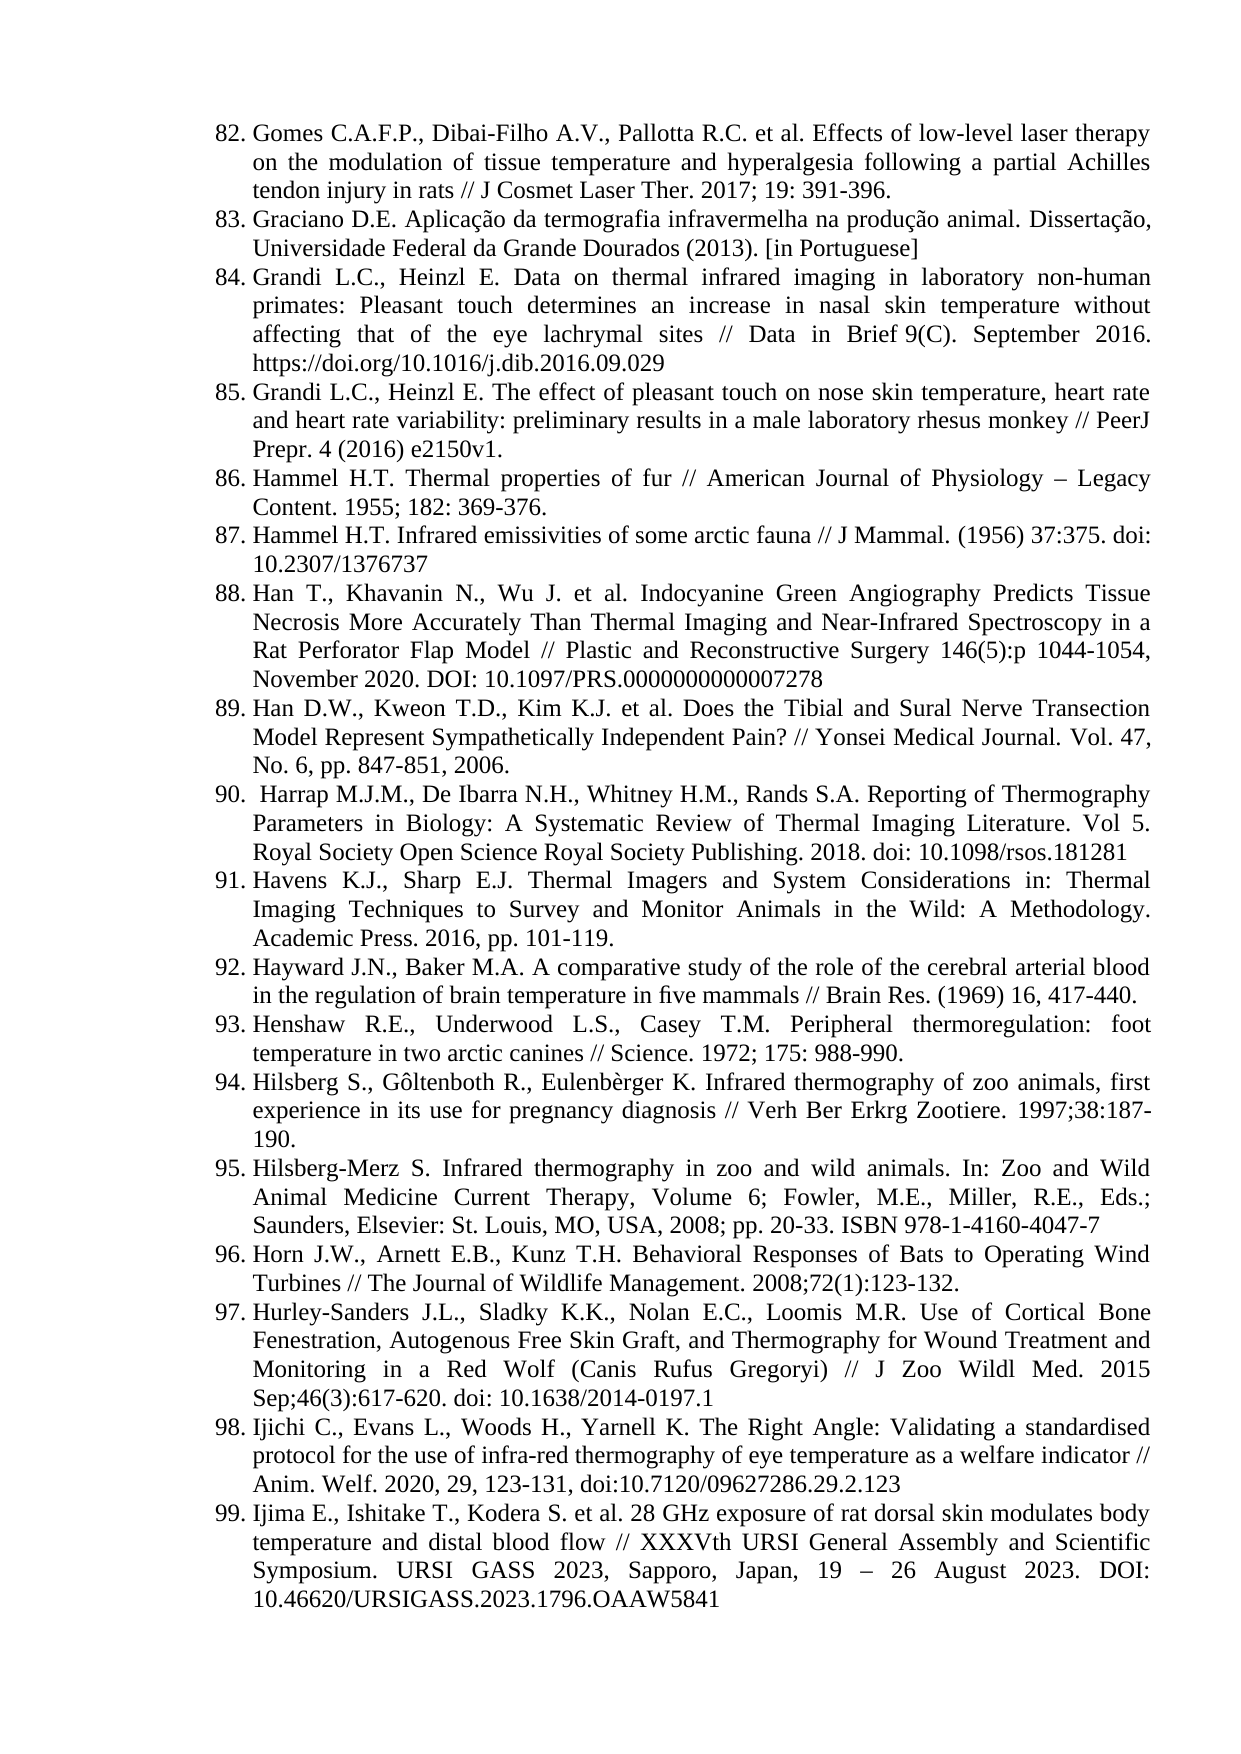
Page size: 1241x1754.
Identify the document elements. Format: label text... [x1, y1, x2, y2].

list Hurley-Sanders J.L., Sladky K.K., Nolan E.C., Loomis M.R. Use of Cortical Bone Fenestration, Autogenous Free Skin Graft, and Thermography for Wound Treatment and Monitoring in a Red Wolf (Canis Rufus Gregoryi) // J Zoo Wildl Med. 2015 Sep;46(3):617-620. doi: 10.1638/2014-0197.1 [215, 1297, 1152, 1412]
list Grandi L.C., Heinzl E. The effect of pleasant touch on nose skin temperature, heart rate and heart rate variability: preliminary results in a male laboratory rhesus monkey // PeerJ Prepr. 4 (2016) e2150v1. [215, 377, 1152, 463]
list Han T., Khavanin N., Wu J. et al. Indocyanine Green Angiography Predicts Tissue Necrosis More Accurately Than Thermal Imaging and Near-Infrared Spectroscopy in a Rat Perforator Flap Model // Plastic and Reconstructive Surgery 146(5):p 1044-1054, November 2020. DOI: 10.1097/PRS.0000000000007278 [215, 578, 1152, 693]
list Hammel H.T. Thermal properties of fur // American Journal of Physiology – Legacy Content. 1955; 182: 369-376. [215, 463, 1152, 521]
list Hayward J.N., Baker M.A. A comparative study of the role of the cerebral arterial blood in the regulation of brain temperature in ﬁve mammals // Brain Res. (1969) 16, 417-440. [215, 952, 1152, 1009]
list Havens K.J., Sharp E.J. Thermal Imagers and System Considerations in: Thermal Imaging Techniques to Survey and Monitor Animals in the Wild: A Methodology. Academic Press. 2016, pp. 101-119. [215, 866, 1152, 952]
list Hilsberg-Merz S. Infrared thermography in zoo and wild animals. In: Zoo and Wild Animal Medicine Current Therapy, Volume 6; Fowler, M.E., Miller, R.E., Eds.; Saunders, Elsevier: St. Louis, MO, USA, 2008; pp. 20-33. ISBN 978-1-4160-4047-7 [215, 1153, 1152, 1239]
list Harrap M.J.M., De Ibarra N.H., Whitney H.M., Rands S.A. Reporting of Thermography Parameters in Biology: A Systematic Review of Thermal Imaging Literature. Vol 5. Royal Society Open Science Royal Society Publishing. 2018. doi: 10.1098/rsos.181281 [215, 779, 1152, 866]
list Ijichi C., Evans L., Woods H., Yarnell K. The Right Angle: Validating a standardised protocol for the use of infra-red thermography of eye temperature as a welfare indicator // Anim. Welf. 2020, 29, 123-131, doi:10.7120/09627286.29.2.123 [215, 1412, 1152, 1498]
list Hilsberg S., Gôltenboth R., Eulenbèrger K. Infrared thermography of zoo animals, first experience in its use for pregnancy diagnosis // Verh Ber Erkrg Zootiere. 1997;38:187-190. [215, 1067, 1152, 1153]
list Henshaw R.E., Underwood L.S., Casey T.M. Peripheral thermoregulation: foot temperature in two arctic canines // Science. 1972; 175: 988-990. [215, 1009, 1152, 1067]
list Horn J.W., Arnett E.B., Kunz T.H. Behavioral Responses of Bats to Operating Wind Turbines // The Journal of Wildlife Management. 2008;72(1):123-132. [215, 1239, 1152, 1297]
list Hammel H.T. Infrared emissivities of some arctic fauna // J Mammal. (1956) 37:375. doi: 10.2307/1376737 [215, 521, 1152, 578]
list Grandi L.C., Heinzl E. Data on thermal infrared imaging in laboratory non-human primates: Pleasant touch determines an increase in nasal skin temperature without affecting that of the eye lachrymal sites // Data in Brief 9(C). September 2016. https://doi.org/10.1016/j.dib.2016.09.029 [215, 262, 1152, 377]
list Ijima E., Ishitake T., Kodera S. et al. 28 GHz exposure of rat dorsal skin modulates body temperature and distal blood flow // XXXVth URSI General Assembly and Scientific Symposium. URSI GASS 2023, Sapporo, Japan, 19 – 26 August 2023. DOI: 10.46620/URSIGASS.2023.1796.OAAW5841 [215, 1498, 1152, 1613]
list Gomes C.A.F.P., Dibai-Filho A.V., Pallotta R.C. et al. Effects of low-level laser therapy on the modulation of tissue temperature and hyperalgesia following a partial Achilles tendon injury in rats // J Cosmet Laser Ther. 2017; 19: 391-396. [215, 118, 1152, 204]
list Han D.W., Kweon T.D., Kim K.J. et al. Does the Tibial and Sural Nerve Transection Model Represent Sympathetically Independent Pain? // Yonsei Medical Journal. Vol. 47, No. 6, pp. 847-851, 2006. [215, 693, 1152, 779]
list Graciano D.E. Aplicação da termografia infravermelha na produção animal. Dissertação, Universidade Federal da Grande Dourados (2013). [in Portuguese] [215, 204, 1152, 262]
